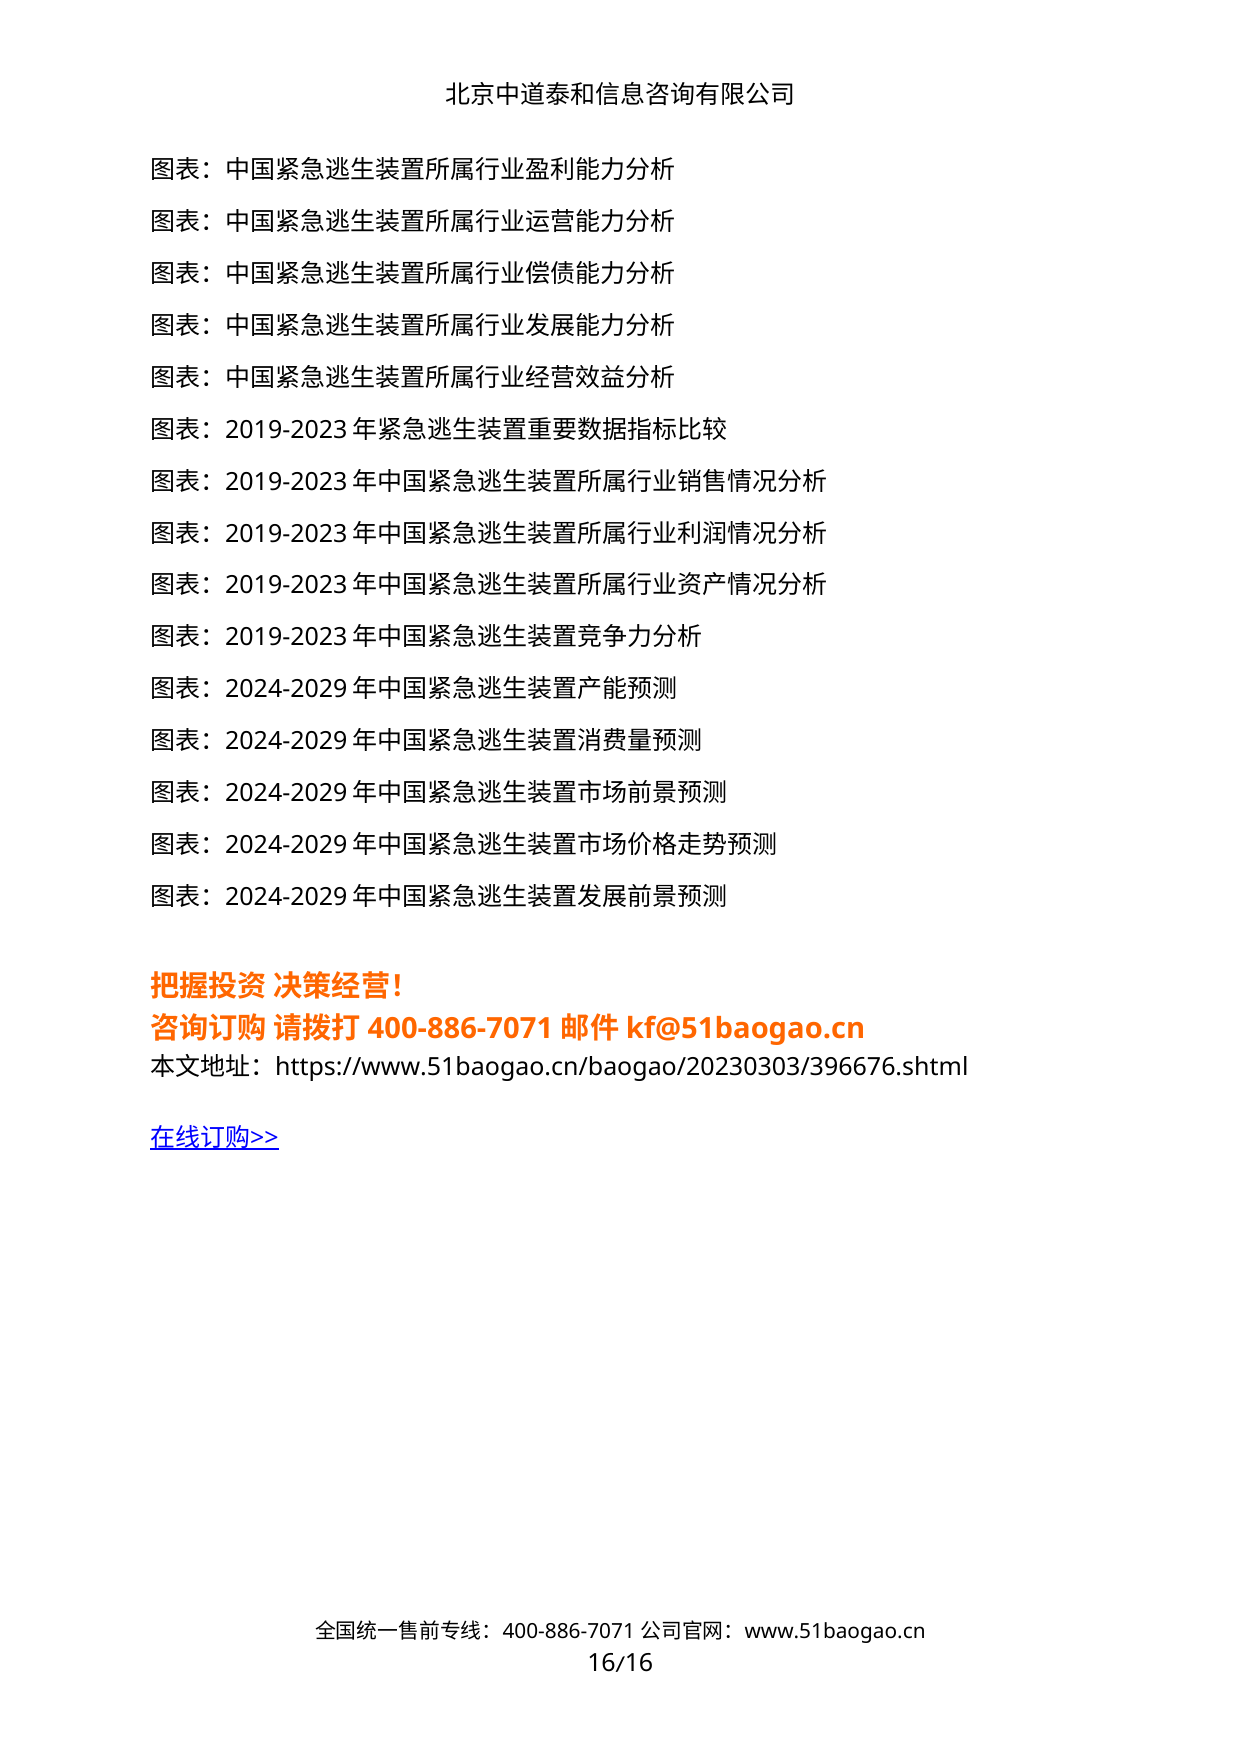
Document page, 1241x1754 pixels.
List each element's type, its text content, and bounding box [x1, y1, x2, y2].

text 图表：中国紧急逃生装置所属行业经营效益分析 [150, 357, 1090, 394]
text 图表：中国紧急逃生装置所属行业偿债能力分析 [150, 254, 1090, 290]
text 图表：中国紧急逃生装置所属行业发展能力分析 [150, 306, 1090, 342]
text 把握投资 决策经营！咨询订购 请拨打 400-886-7071 邮件 kf@51baogao.cn本文地址：https://www.51baogao.cn/baogao/20230303/396676.shtml [150, 928, 1090, 1083]
text 图表：2024-2029年中国紧急逃生装置市场价格走势预测 [150, 824, 1090, 861]
text 在线订购>> [150, 1083, 1090, 1153]
text 图表：2019-2023年中国紧急逃生装置竞争力分析 [150, 617, 1090, 653]
text 图表：2024-2029年中国紧急逃生装置发展前景预测 [150, 876, 1090, 912]
text 图表：2019-2023年中国紧急逃生装置所属行业资产情况分析 [150, 565, 1090, 601]
text 图表：2019-2023年中国紧急逃生装置所属行业销售情况分析 [150, 461, 1090, 497]
text 图表：2024-2029年中国紧急逃生装置消费量预测 [150, 721, 1090, 757]
text 图表：2024-2029年中国紧急逃生装置产能预测 [150, 669, 1090, 705]
text 图表：中国紧急逃生装置所属行业运营能力分析 [150, 202, 1090, 238]
text 图表：2019-2023年中国紧急逃生装置所属行业利润情况分析 [150, 513, 1090, 549]
text 图表：2019-2023年紧急逃生装置重要数据指标比较 [150, 409, 1090, 446]
text 图表：2024-2029年中国紧急逃生装置市场前景预测 [150, 772, 1090, 809]
text 图表：中国紧急逃生装置所属行业盈利能力分析 [150, 150, 1090, 186]
